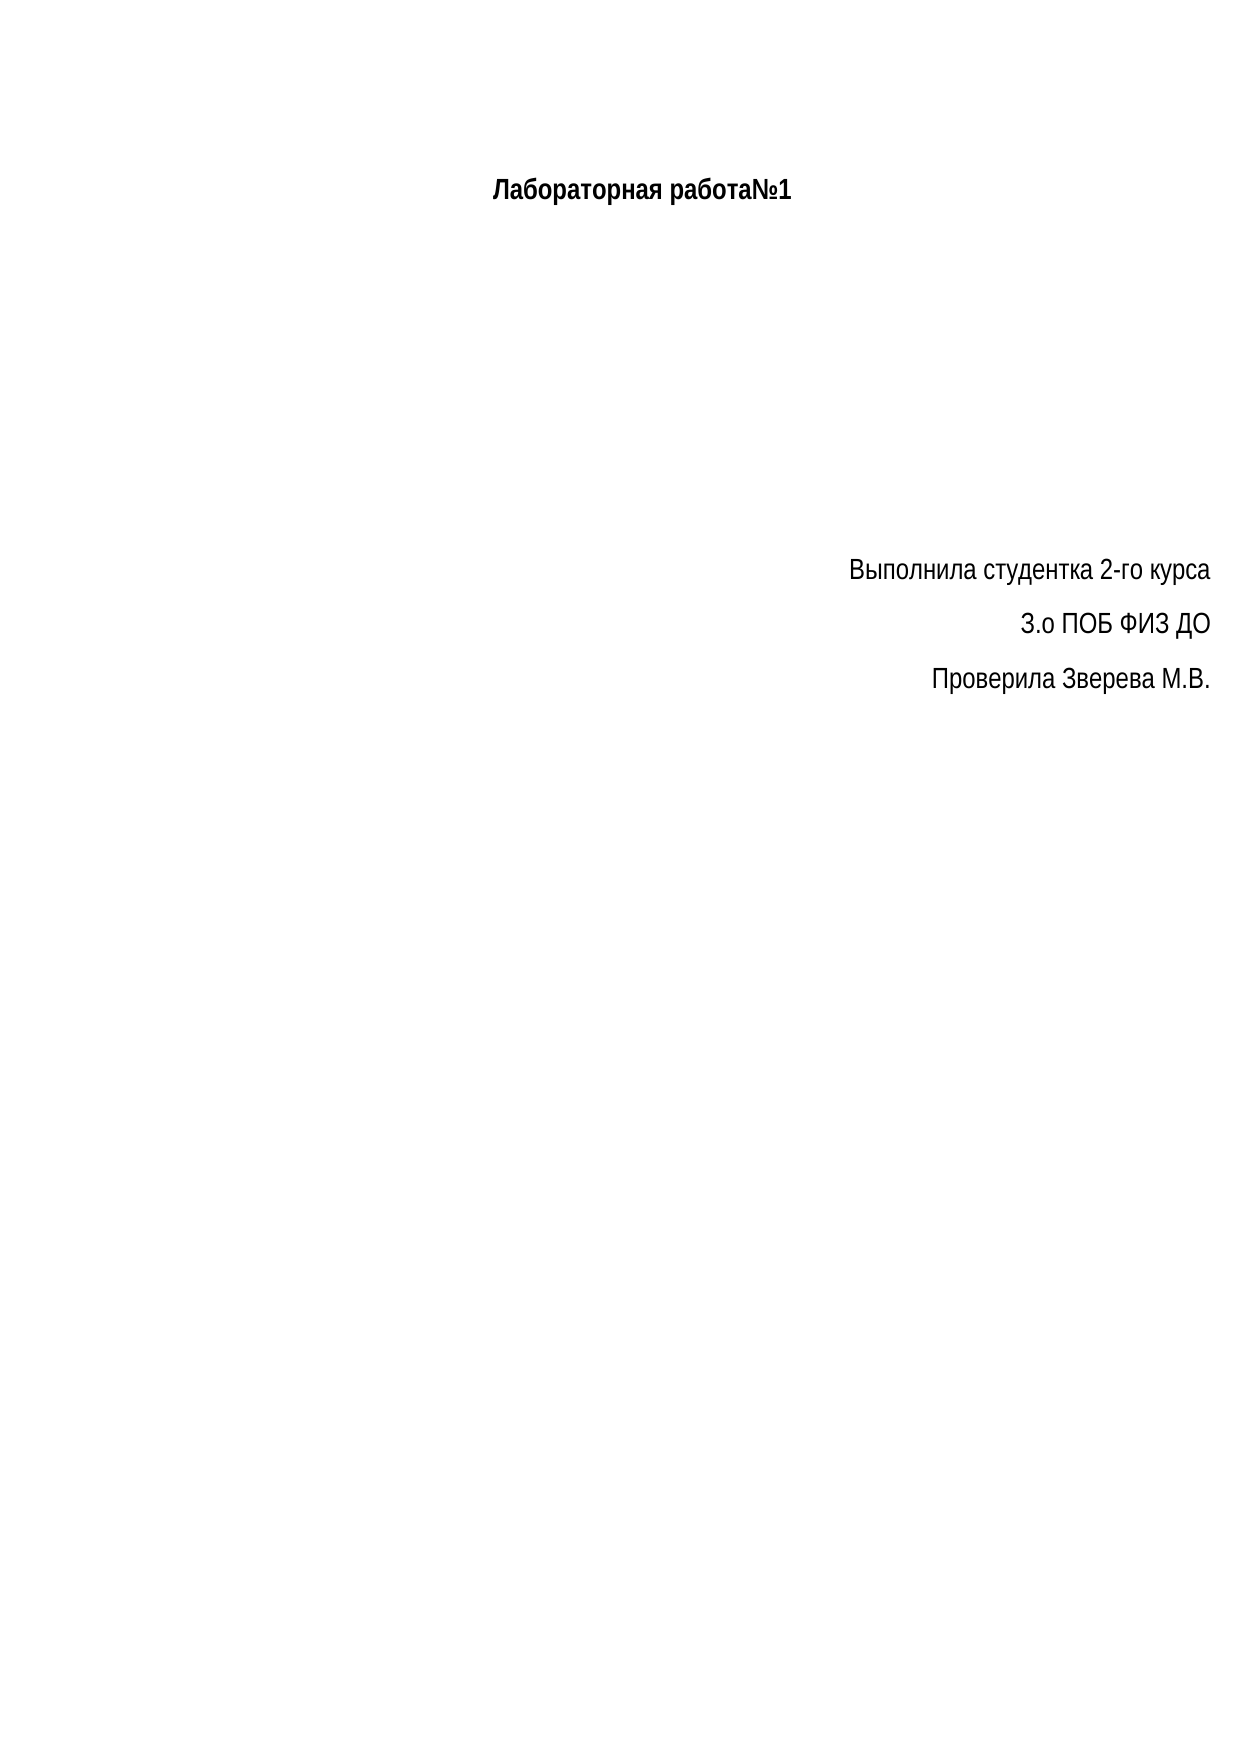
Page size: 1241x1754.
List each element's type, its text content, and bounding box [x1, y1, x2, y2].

text Проверила Зверева М.В. [44, 661, 1211, 694]
text Выполнила студентка 2-го курса [44, 552, 1211, 586]
text Лабораторная работа№1 [44, 172, 1211, 206]
text З.о ПОБ ФИЗ ДО [44, 607, 1211, 640]
